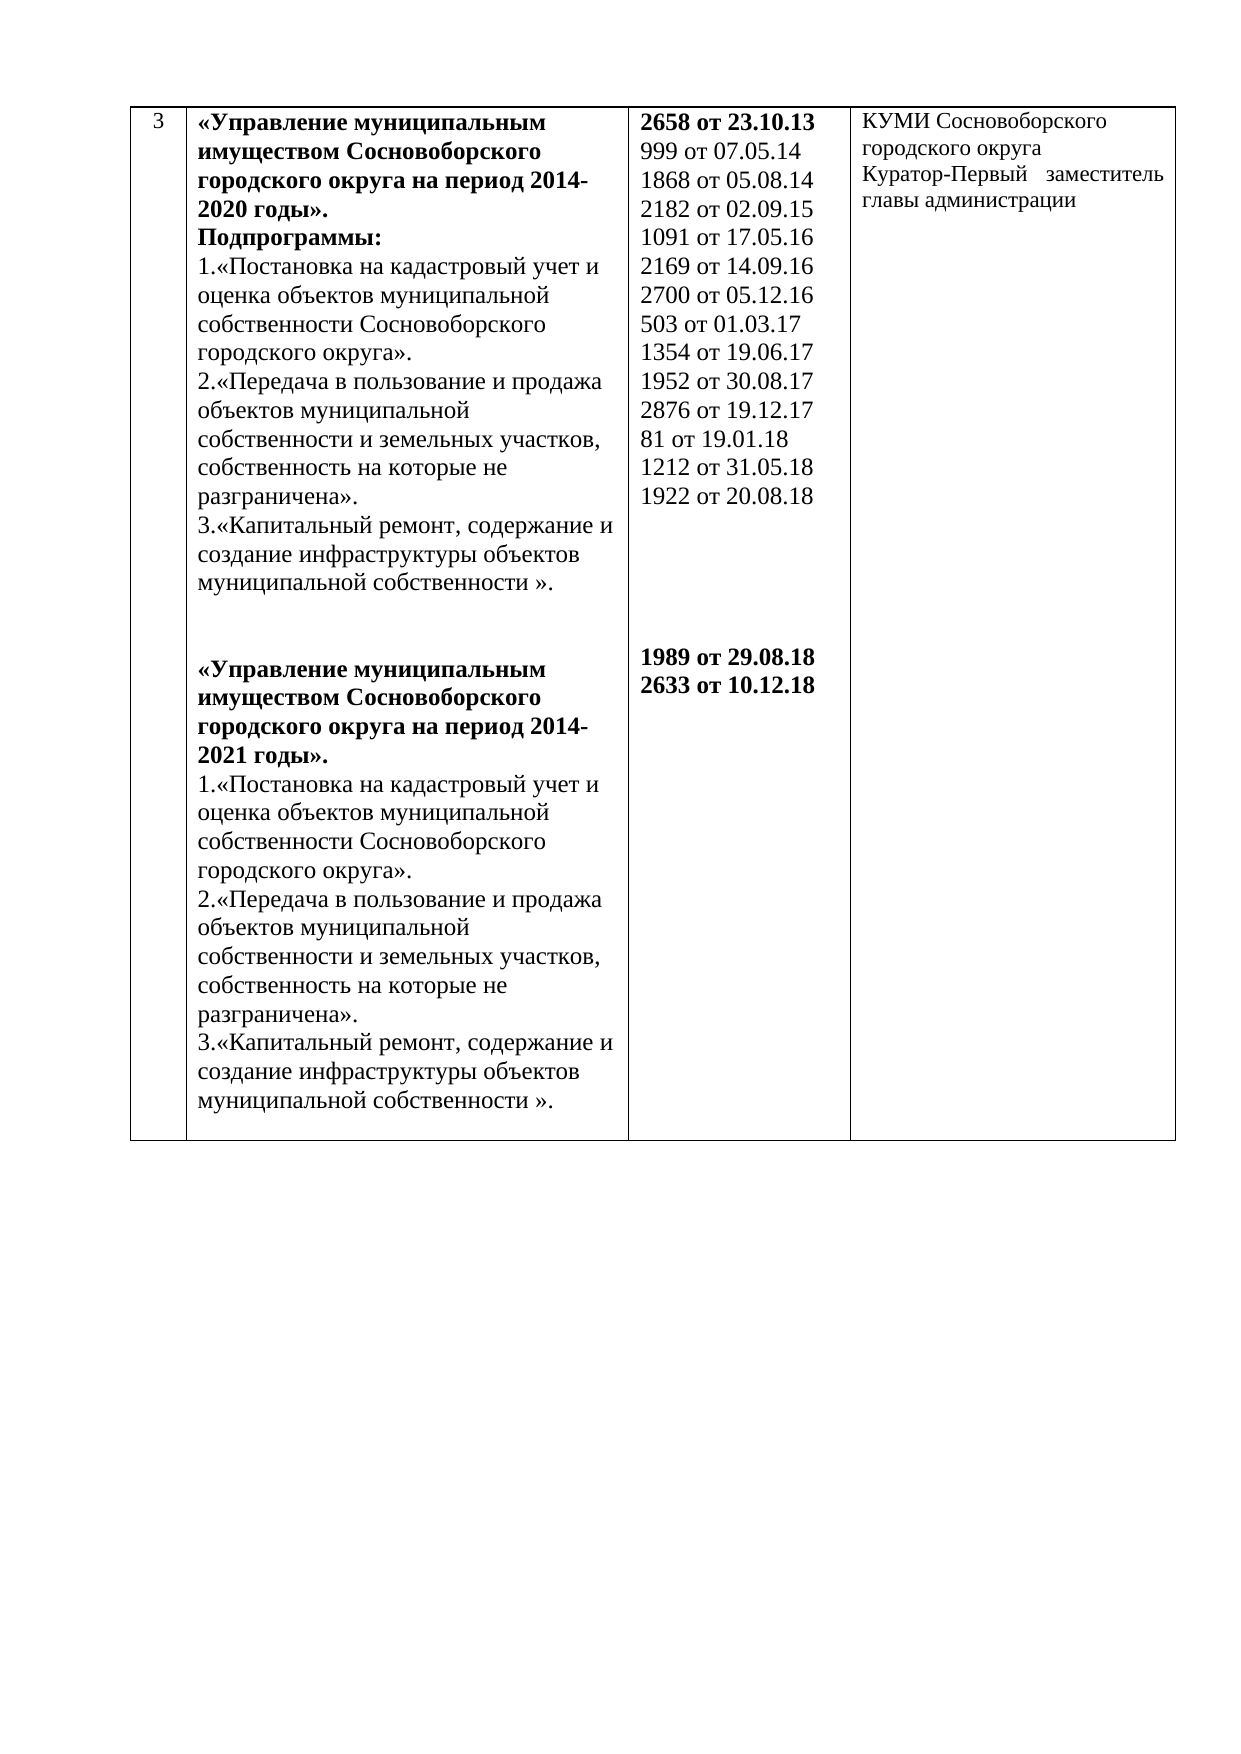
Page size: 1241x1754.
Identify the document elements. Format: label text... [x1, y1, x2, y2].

table_cell 2658 от 23.10.13 999 от 07.05.14 1868 от 05.08.14 2182 от 02.09.15 1091 от 17.05.16 2169 от 14.09.16 2700 от 05.12.16 503 от 01.03.17 1354 от 19.06.17 1952 от 30.08.17 2876 от 19.12.17 81 от 19.01.18 1212 от 31.05.18 1922 от 20.08.18 1989 от 29.08.18 2633 от 10.12.18 [629, 108, 850, 1140]
table_cell «Управление муниципальным имуществом Сосновоборского городского округа на период 2014-2020 годы». Подпрограммы: 1.«Постановка на кадастровый учет и оценка объектов муниципальной собственности Сосновоборского городского округа». 2.«Передача в пользование и продажа объектов муниципальной собственности и земельных участков, собственность на которые не разграничена». 3.«Капитальный ремонт, содержание и создание инфраструктуры объектов муниципальной собственности ». «Управление муниципальным имуществом Сосновоборского городского округа на период 2014-2021 годы». 1.«Постановка на кадастровый учет и оценка объектов муниципальной собственности Сосновоборского городского округа». 2.«Передача в пользование и продажа объектов муниципальной собственности и земельных участков, собственность на которые не разграничена». 3.«Капитальный ремонт, содержание и создание инфраструктуры объектов муниципальной собственности ». [187, 108, 628, 1140]
table_cell КУМИ Сосновоборского городского округа Куратор-Первый заместитель главы администрации [851, 108, 1175, 1140]
table_cell 3 [131, 108, 186, 1140]
